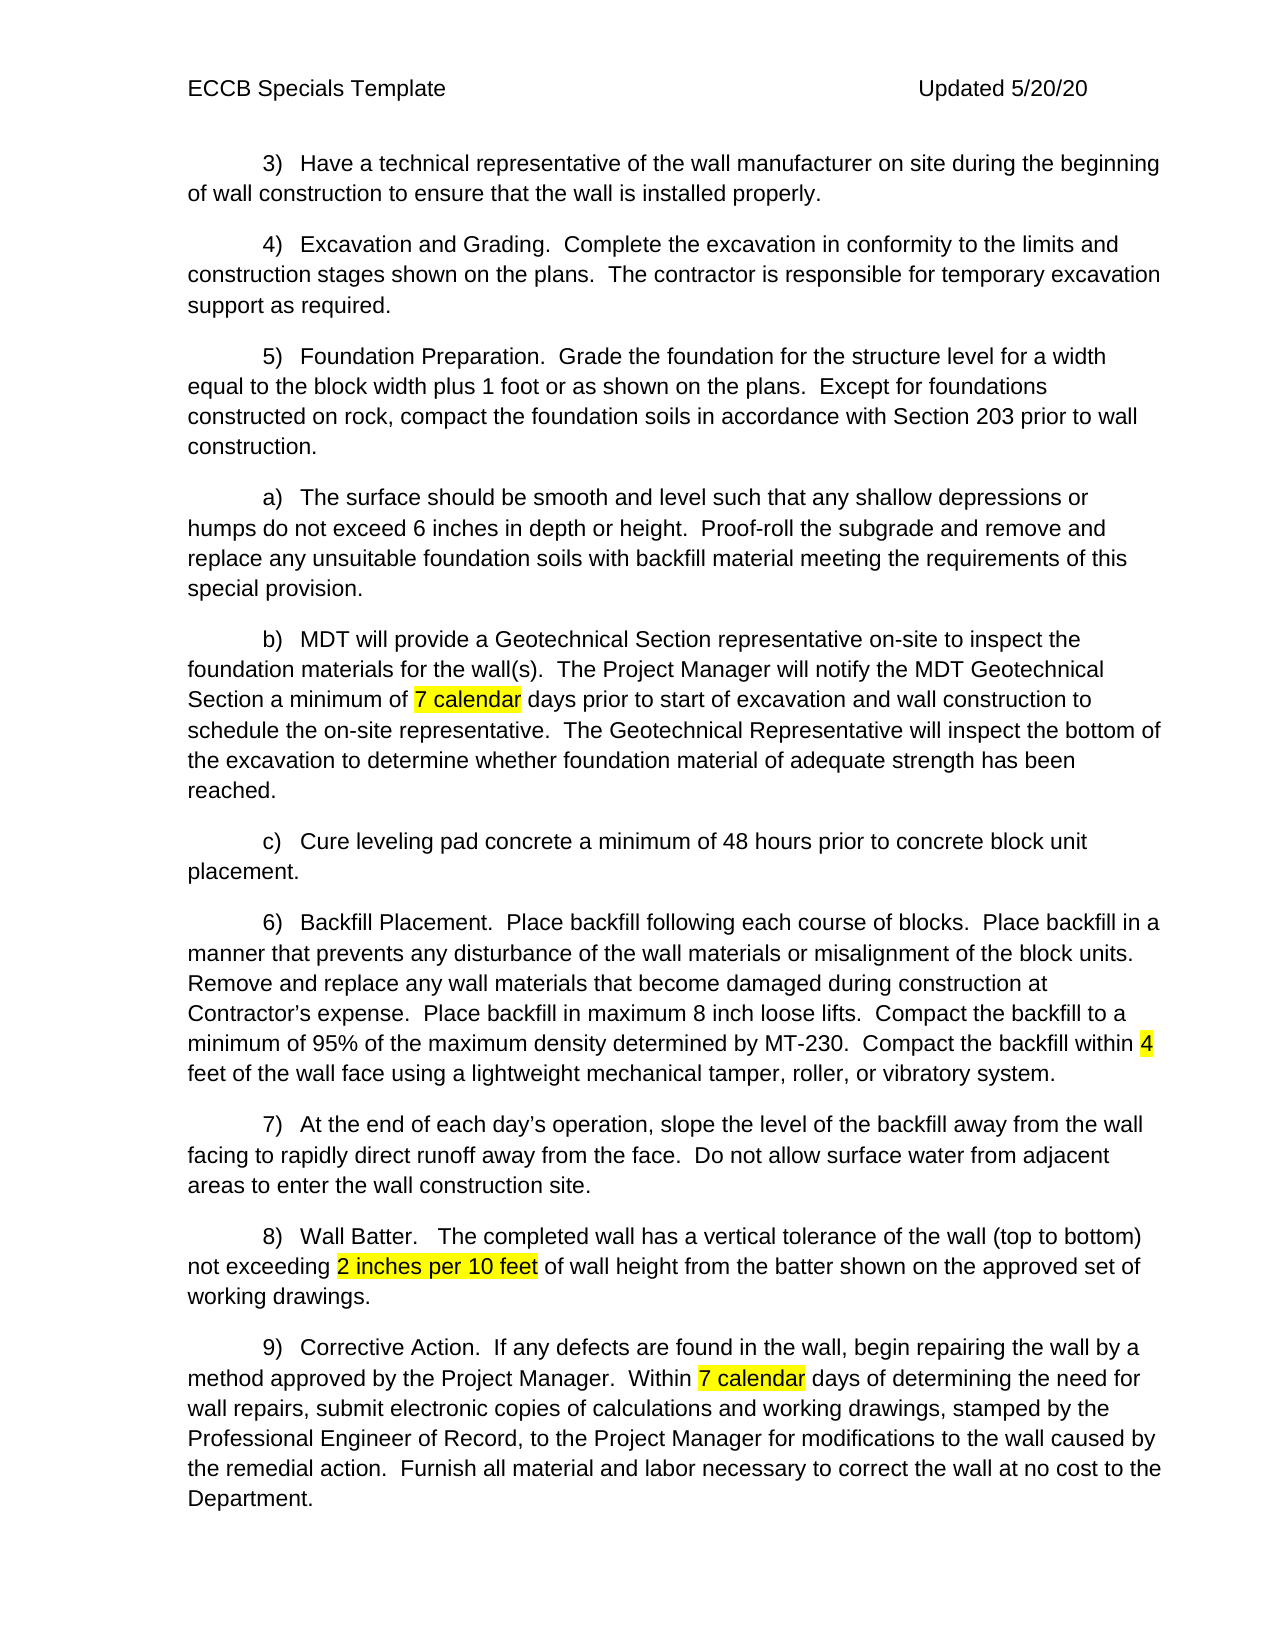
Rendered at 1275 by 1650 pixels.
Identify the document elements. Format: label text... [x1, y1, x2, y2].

text MDT will provide a Geotechnical Section representative on-site to inspect the foundation materials for the wall(s). The Project Manager will notify the MDT Geotechnical Section a minimum of 7 calendar days prior to start of excavation and wall construction to schedule the on-site representative. The Geotechnical Representative will inspect the bottom of the excavation to determine whether foundation material of adequate strength has been reached. [187, 626, 1162, 803]
text Cure leveling pad concrete a minimum of 48 hours prior to concrete block unit placement. [187, 828, 1162, 885]
text Have a technical representative of the wall manufacturer on site during the beginning of wall construction to ensure that the wall is installed properly. [187, 150, 1162, 207]
text Wall Batter. The completed wall has a vertical tolerance of the wall (top to bottom) not exceeding 2 inches per 10 feet of wall height from the batter shown on the approved set of working drawings. [187, 1223, 1162, 1310]
text Excavation and Grading. Complete the excavation in conformity to the limits and construction stages shown on the plans. The contractor is responsible for temporary excavation support as required. [187, 231, 1162, 318]
text At the end of each day’s operation, slope the level of the backfill away from the wall facing to rapidly direct runoff away from the face. Do not allow surface water from adjacent areas to enter the wall construction site. [187, 1111, 1162, 1198]
text Backfill Placement. Place backfill following each course of blocks. Place backfill in a manner that prevents any disturbance of the wall materials or misalignment of the block units. Remove and replace any wall materials that become damaged during construction at Contractor’s expense. Place backfill in maximum 8 inch loose lifts. Compact the backfill to a minimum of 95% of the maximum density determined by MT-230. Compact the backfill within 4 feet of the wall face using a lightweight mechanical tamper, roller, or vibratory system. [187, 909, 1162, 1087]
text Corrective Action. If any defects are found in the wall, begin repairing the wall by a method approved by the Project Manager. Within 7 calendar days of determining the need for wall repairs, submit electronic copies of calculations and working drawings, stamped by the Professional Engineer of Record, to the Project Manager for modifications to the wall caused by the remedial action. Furnish all material and labor necessary to correct the wall at no cost to the Department. [187, 1334, 1162, 1512]
text The surface should be smooth and level such that any shallow depressions or humps do not exceed 6 inches in depth or height. Proof-roll the subgrade and remove and replace any unsuitable foundation soils with backfill material meeting the requirements of this special provision. [187, 484, 1162, 601]
text Foundation Preparation. Grade the foundation for the structure level for a width equal to the block width plus 1 foot or as shown on the plans. Except for foundations constructed on rock, compact the foundation soils in accordance with Section 203 prior to wall construction. [187, 343, 1162, 460]
